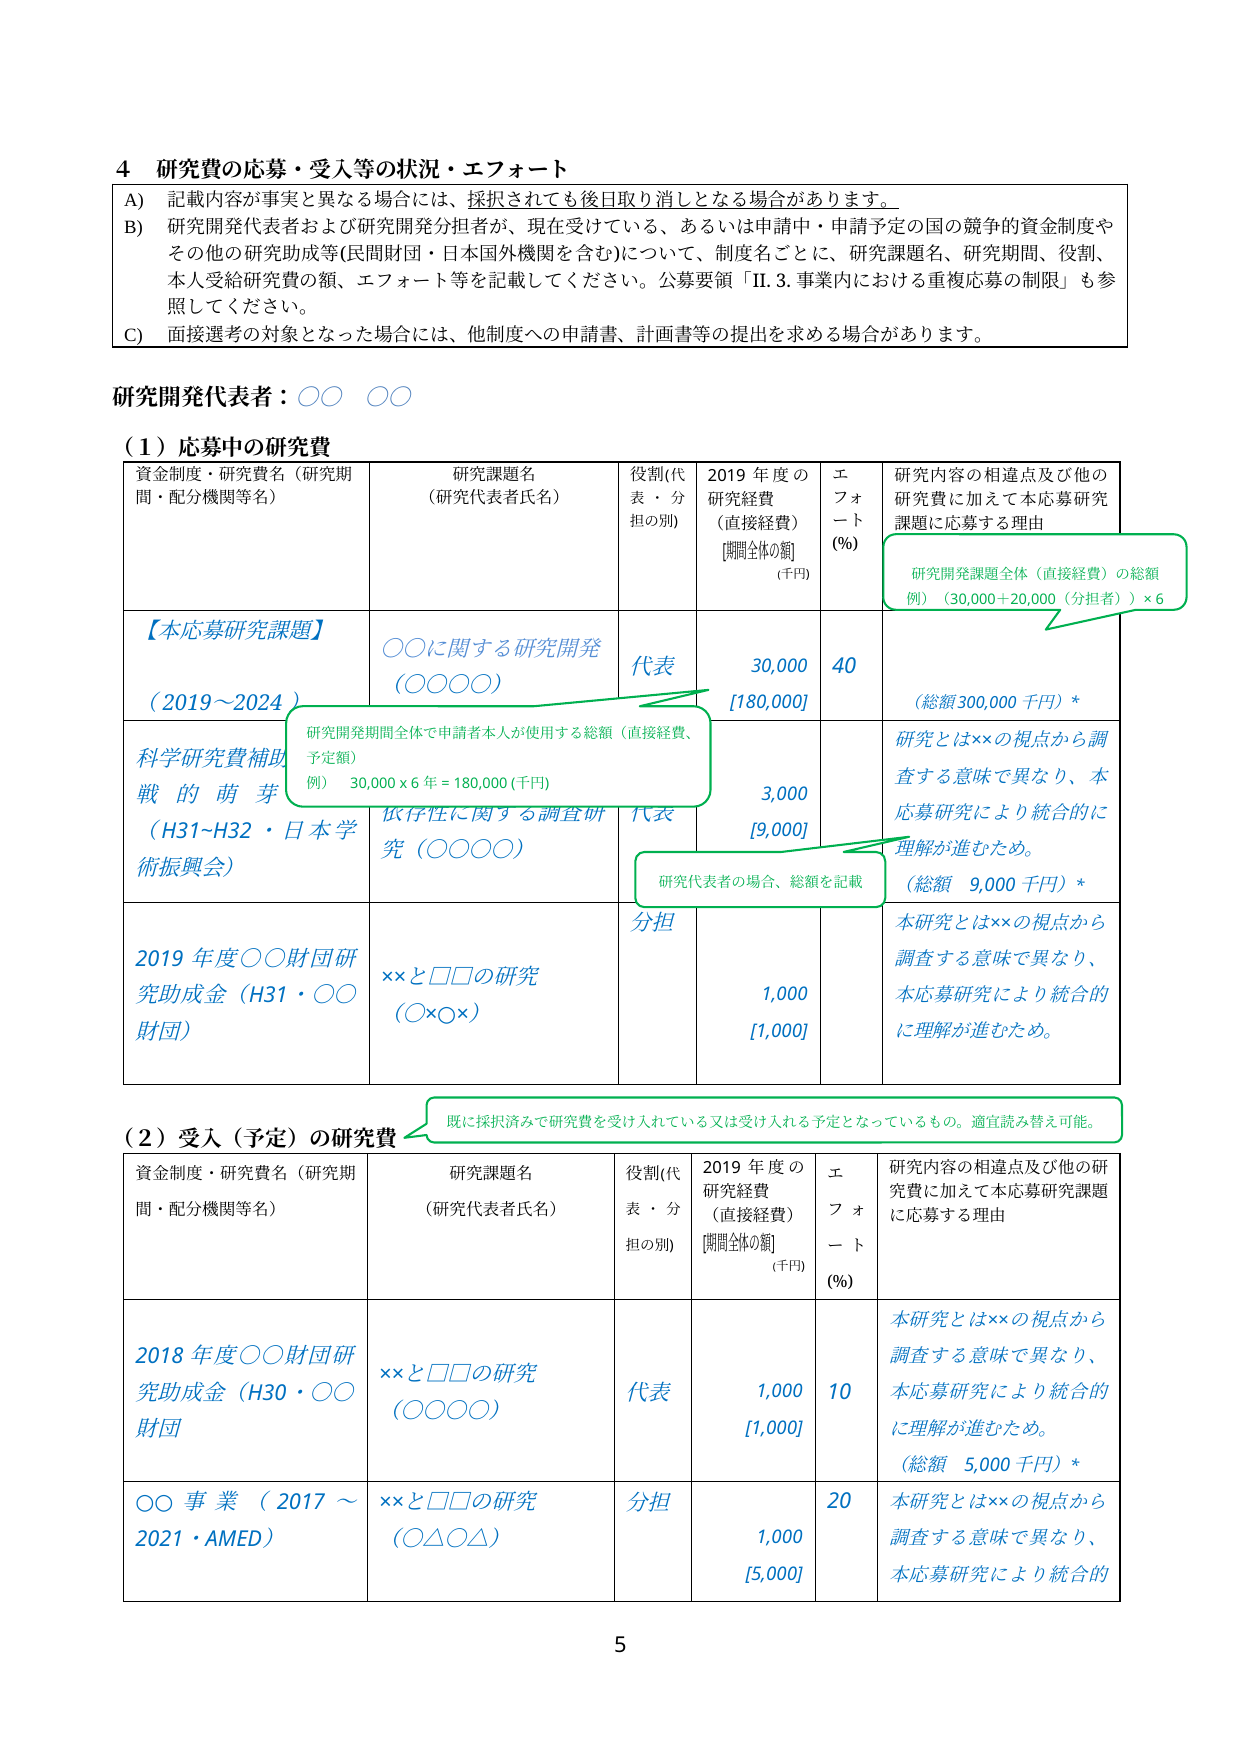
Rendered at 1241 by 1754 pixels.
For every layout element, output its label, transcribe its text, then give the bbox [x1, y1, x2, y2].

table_cell （総額300,000千円）* [883, 611, 1119, 719]
table_cell 研究とは××の視点から調査する意味で異なり、本応募研究により統合的に理解が進むため。 （総額 9,000千円）* [883, 721, 1119, 902]
table_cell 1,000 [5,000] [692, 1482, 815, 1601]
table_cell 〇〇に関する研究開発 （○○○○） [370, 611, 618, 705]
table_header エフォート(%) [821, 463, 882, 610]
table_cell 1,000 [1,000] [697, 909, 820, 1084]
table_cell [821, 721, 882, 846]
table_cell 本研究とは××の視点から調査する意味で異なり、本応募研究により統合的に理解が進むため。 [883, 903, 1119, 1084]
table_cell 20 [816, 1482, 877, 1601]
text （２）受入（予定）の研究費 [112, 1121, 1128, 1153]
table_cell 1,000 [1,000] [692, 1300, 815, 1481]
table_cell 本研究とは××の視点から調査する意味で異なり、本応募研究により統合的に理解が進むため。 （総額 5,000千円）* [878, 1300, 1119, 1481]
table_cell 2019年度○○財団研究助成金（H31・○○財団） [124, 903, 369, 1084]
table_cell 40 [821, 611, 882, 719]
table_header 役割(代表・分担の別) [619, 463, 696, 610]
table_cell 代表 [615, 1300, 691, 1481]
table_header 研究内容の相違点及び他の研究費に加えて本応募研究課題に応募する理由 [883, 463, 1119, 540]
table_cell ××と□□の研究 （○△○△） [368, 1482, 614, 1601]
table_cell 代表 [619, 611, 696, 697]
table_cell [821, 907, 882, 1084]
table_cell 10 [816, 1300, 877, 1481]
table_cell 科学研究費補助金・挑戦的萌芽研究（H31~H32・日本学術振興会） [124, 721, 369, 902]
text 研究開発代表者：○○ ○○ [112, 377, 1128, 413]
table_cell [124, 1482, 367, 1601]
table_header 研究課題名 （研究代表者氏名） [370, 463, 618, 610]
table_cell ○○と△△の□□への依存性に関する調査研究（○○○○） [370, 808, 618, 902]
table_cell 【本応募研究課題】 （ 2019～2024 ） [124, 611, 369, 719]
table_header 研究内容の相違点及び他の研究費に加えて本応募研究課題に応募する理由 [878, 1154, 1119, 1299]
table_header 役割(代表・分担の別) [615, 1154, 691, 1299]
text （１）応募中の研究費 [112, 430, 1084, 461]
table_header 研究課題名 （研究代表者氏名） [368, 1154, 614, 1299]
table_cell [862, 845, 882, 852]
table_header 記載内容が事実と異なる場合には、採択されても後日取り消しとなる場合があります。 研究開発代表者および研究開発分担者が、現在受けている、あるいは申請中・申請予定の国の競争的資金制度やその他の研究助成等(民間財団・日本国外機関を含む)について、制度名ごとに、研究課題名、研究期間、役割、本人受給研究費の額、エフォート等を記載してください。公募要領「II. 3. 事業内における重複応募の制限」も参照してください。 面接選考の対象となった場合には、他制度への申請書、計画書等の提出を求める場合があります。 [113, 185, 1127, 346]
table_cell 30,000 [180,000] [697, 611, 820, 719]
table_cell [878, 1482, 1119, 1601]
table_cell 2018年度○○財団研究助成金（H30・○○財団 [124, 1300, 367, 1481]
table_cell 代表 [619, 808, 696, 902]
table_header エフォート(%) [816, 1154, 877, 1299]
table_header 資金制度・研究費名（研究期間・配分機関等名） [124, 463, 369, 610]
table_header 2019年度の研究経費 （直接経費） [期間全体の額] (千円) [697, 463, 820, 610]
table_cell 分担 [615, 1482, 691, 1601]
table_header 2019年度の研究経費 （直接経費） [期間全体の額] (千円) [692, 1154, 815, 1299]
table_cell 3,000 [9,000] [697, 721, 820, 850]
table_cell 分担 [619, 903, 696, 1084]
table_cell ××と□□の研究 （○×○×） [370, 903, 618, 1084]
table_header 資金制度・研究費名（研究期間・配分機関等名） [124, 1154, 367, 1299]
table_cell ××と□□の研究 （○○○○） [368, 1300, 614, 1481]
text ４ 研究費の応募・受入等の状況・エフォート [112, 152, 1128, 183]
